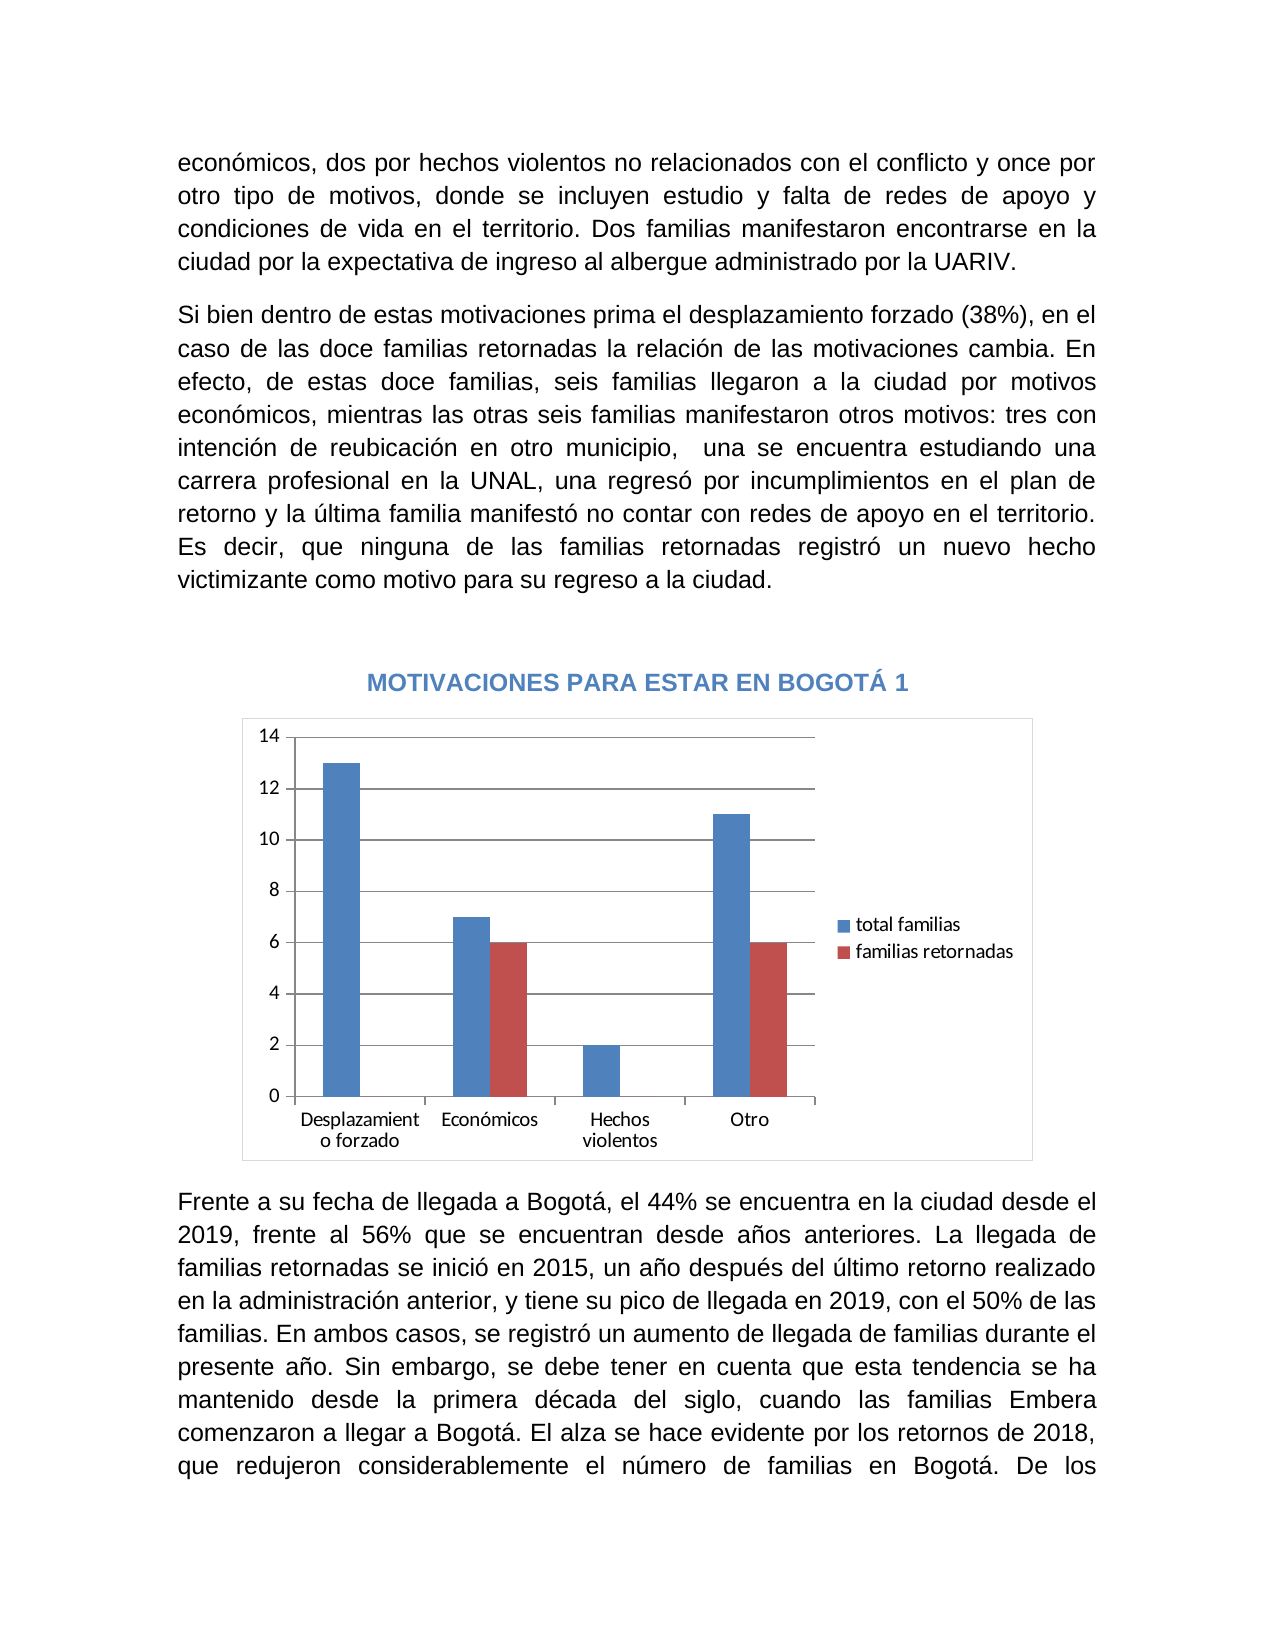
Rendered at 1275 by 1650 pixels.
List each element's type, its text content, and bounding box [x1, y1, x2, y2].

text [177, 148, 1098, 275]
text Si bien dentro de estas motivaciones prima el desplazamiento forzado (38%), en el caso de las doce familias retornadas la relación de las motivaciones cambia. En efecto, de estas doce familias, seis familias llegaron a la ciudad por motivos económicos, mientras las otras seis familias manifestaron otros motivos: tres con intención de reubicación en otro municipio, una se encuentra estudiando una carrera profesional en la UNAL, una regresó por incumplimientos en el plan de retorno y la última familia manifestó no contar con redes de apoyo en el territorio. Es decir, que ninguna de las familias retornadas registró un nuevo hecho victimizante como motivo para su regreso a la ciudad. [177, 301, 1098, 593]
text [177, 1187, 1098, 1479]
